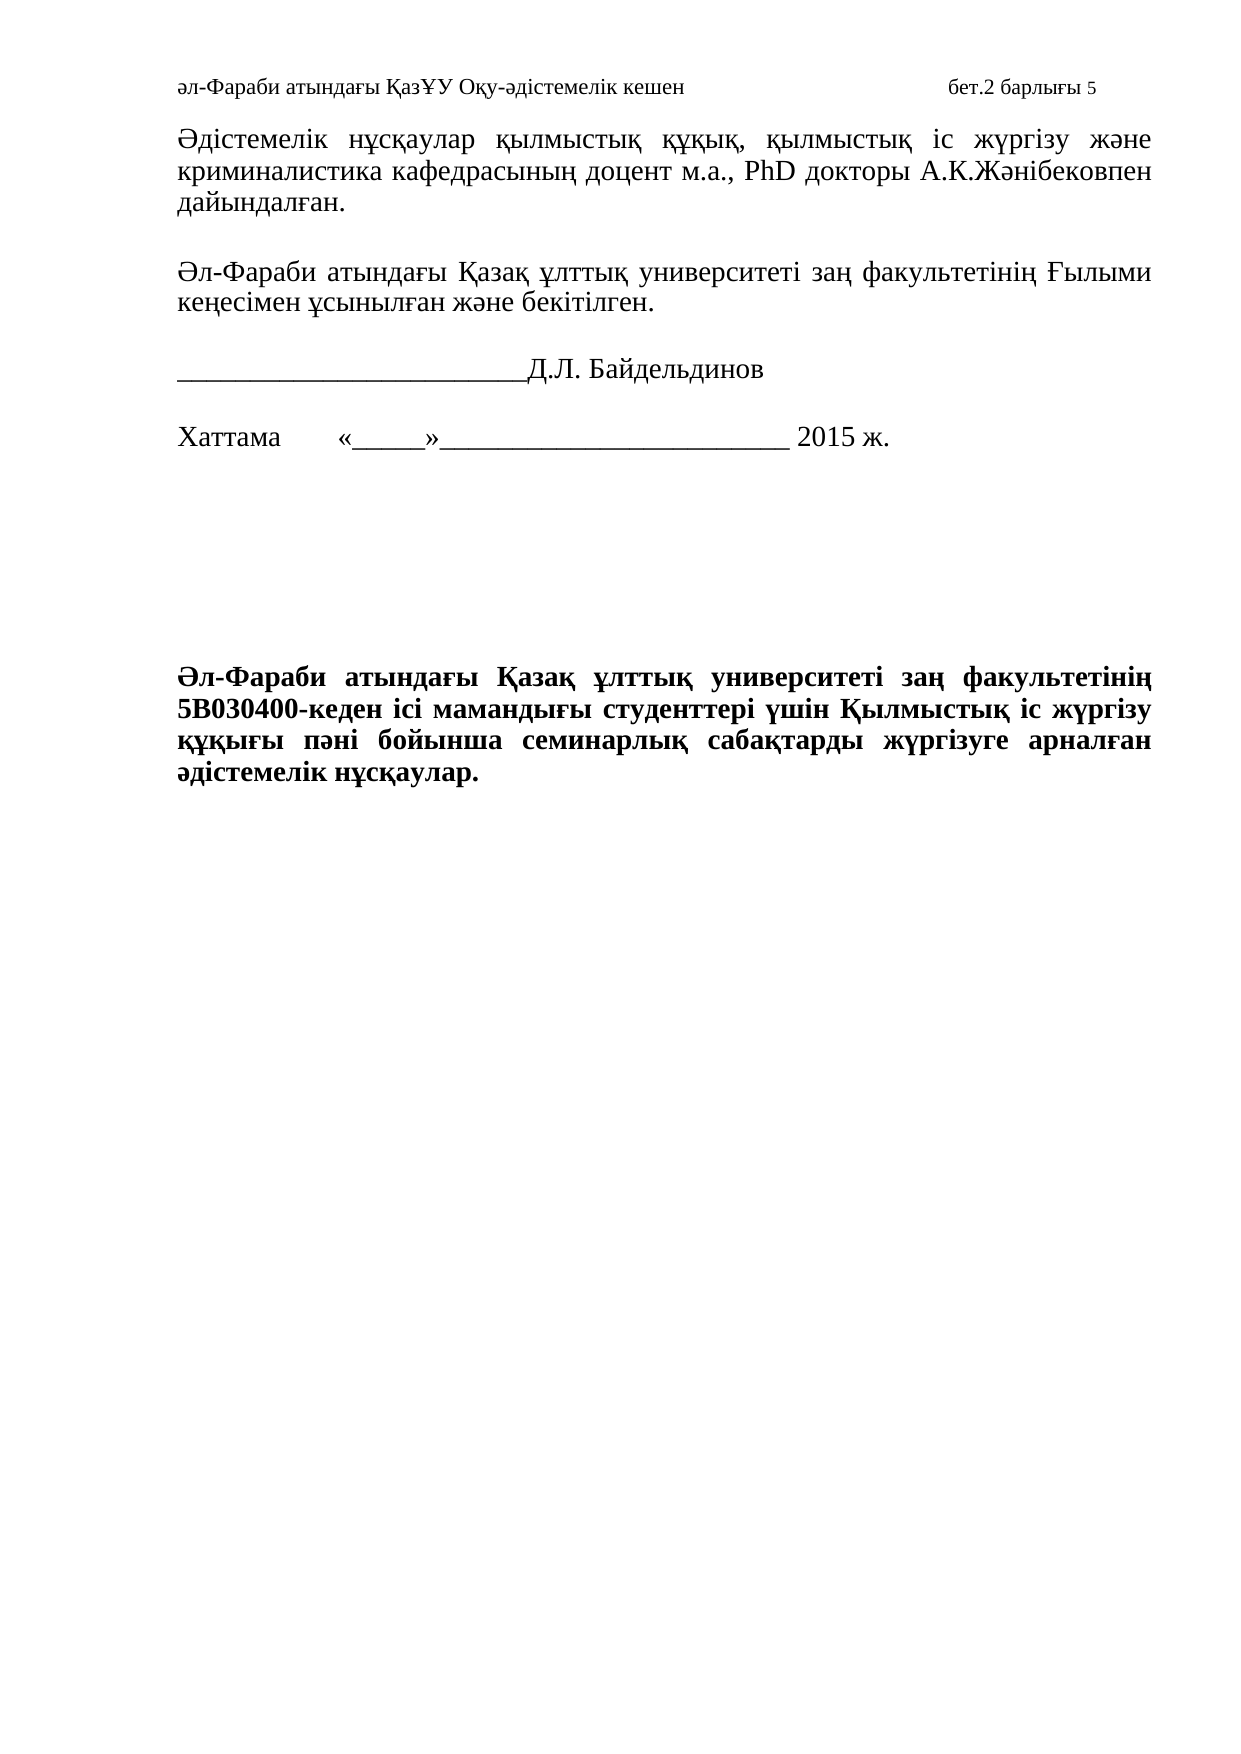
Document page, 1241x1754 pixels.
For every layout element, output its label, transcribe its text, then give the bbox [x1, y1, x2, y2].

text Хаттама «_____»________________________ 2015 ж. [177, 419, 1153, 452]
text Әл-Фараби атындағы Қазақ ұлттық университеті заң факультетінің 5В030400-кеден ісі мамандығы студенттері үшін Қылмыстық іс жүргізу құқығы пәні бойынша семинарлық сабақтарды жүргізуге арналған әдістемелік нұсқаулар. [177, 661, 1153, 788]
text Әл-Фараби атындағы Қазақ ұлттық университеті заң факультетінің Ғылыми кеңесімен ұсынылған және бекітілген. [177, 258, 1153, 318]
text ________________________Д.Л. Байдельдинов [177, 352, 1153, 385]
text әл-Фараби атындағы ҚазҰУ Оқу-әдістемелік кешен бет.2 барлығы 5 [177, 73, 1153, 99]
text Әдістемелік нұсқаулар қылмыстық құқық, қылмыстық іс жүргізу және криминалистика кафедрасының доцент м.а., PhD докторы А.К.Жәнібековпен дайындалған. [177, 124, 1153, 218]
